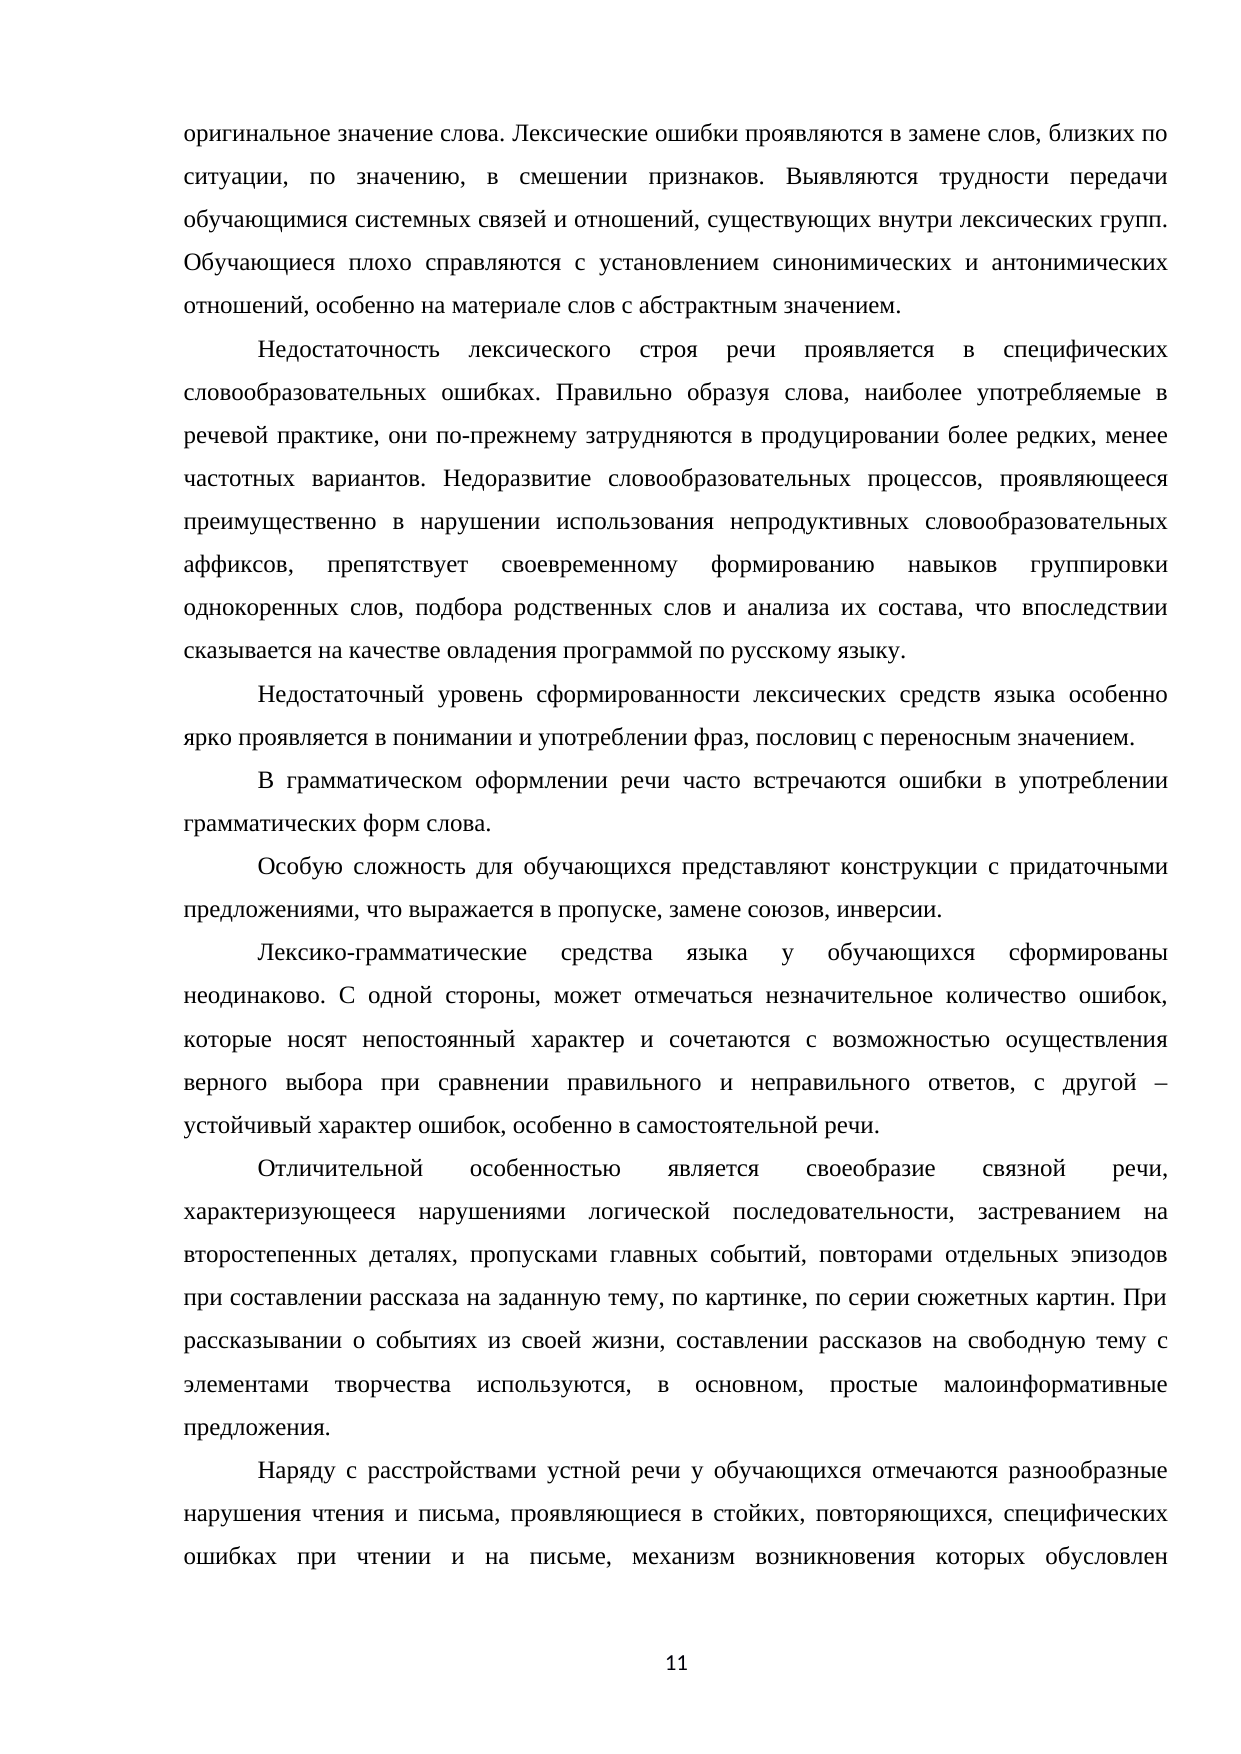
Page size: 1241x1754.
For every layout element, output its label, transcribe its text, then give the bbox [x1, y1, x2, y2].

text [183, 1455, 1169, 1570]
text Недостаточный уровень сформированности лексических средств языка особенно ярко проявляется в понимании и употреблении фраз, пословиц с переносным значением. [183, 679, 1169, 751]
text Недостаточность лексического строя речи проявляется в специфических словообразовательных ошибках. Правильно образуя слова, наиболее употребляемые в речевой практике, они по-прежнему затрудняются в продуцировании более редких, менее частотных вариантов. Недоразвитие словообразовательных процессов, проявляющееся преимущественно в нарушении использования непродуктивных словообразовательных аффиксов, препятствует своевременному формированию навыков группировки однокоренных слов, подбора родственных слов и анализа их состава, что впоследствии сказывается на качестве овладения программой по русскому языку. [183, 334, 1169, 664]
text В грамматическом оформлении речи часто встречаются ошибки в употреблении грамматических форм слова. [183, 765, 1169, 837]
text Лексико-грамматические средства языка у обучающихся сформированы неодинаково. С одной стороны, может отмечаться незначительное количество ошибок, которые носят непостоянный характер и сочетаются с возможностью осуществления верного выбора при сравнении правильного и неправильного ответов, с другой – устойчивый характер ошибок, особенно в самостоятельной речи. [183, 937, 1169, 1139]
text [183, 118, 1169, 319]
text Отличительной особенностью является своеобразие связной речи, характеризующееся нарушениями логической последовательности, застреванием на второстепенных деталях, пропусками главных событий, повторами отдельных эпизодов при составлении рассказа на заданную тему, по картинке, по серии сюжетных картин. При рассказывании о событиях из своей жизни, составлении рассказов на свободную тему с элементами творчества используются, в основном, простые малоинформативные предложения. [183, 1153, 1169, 1441]
text Особую сложность для обучающихся представляют конструкции с придаточными предложениями, что выражается в пропуске, замене союзов, инверсии. [183, 851, 1169, 923]
